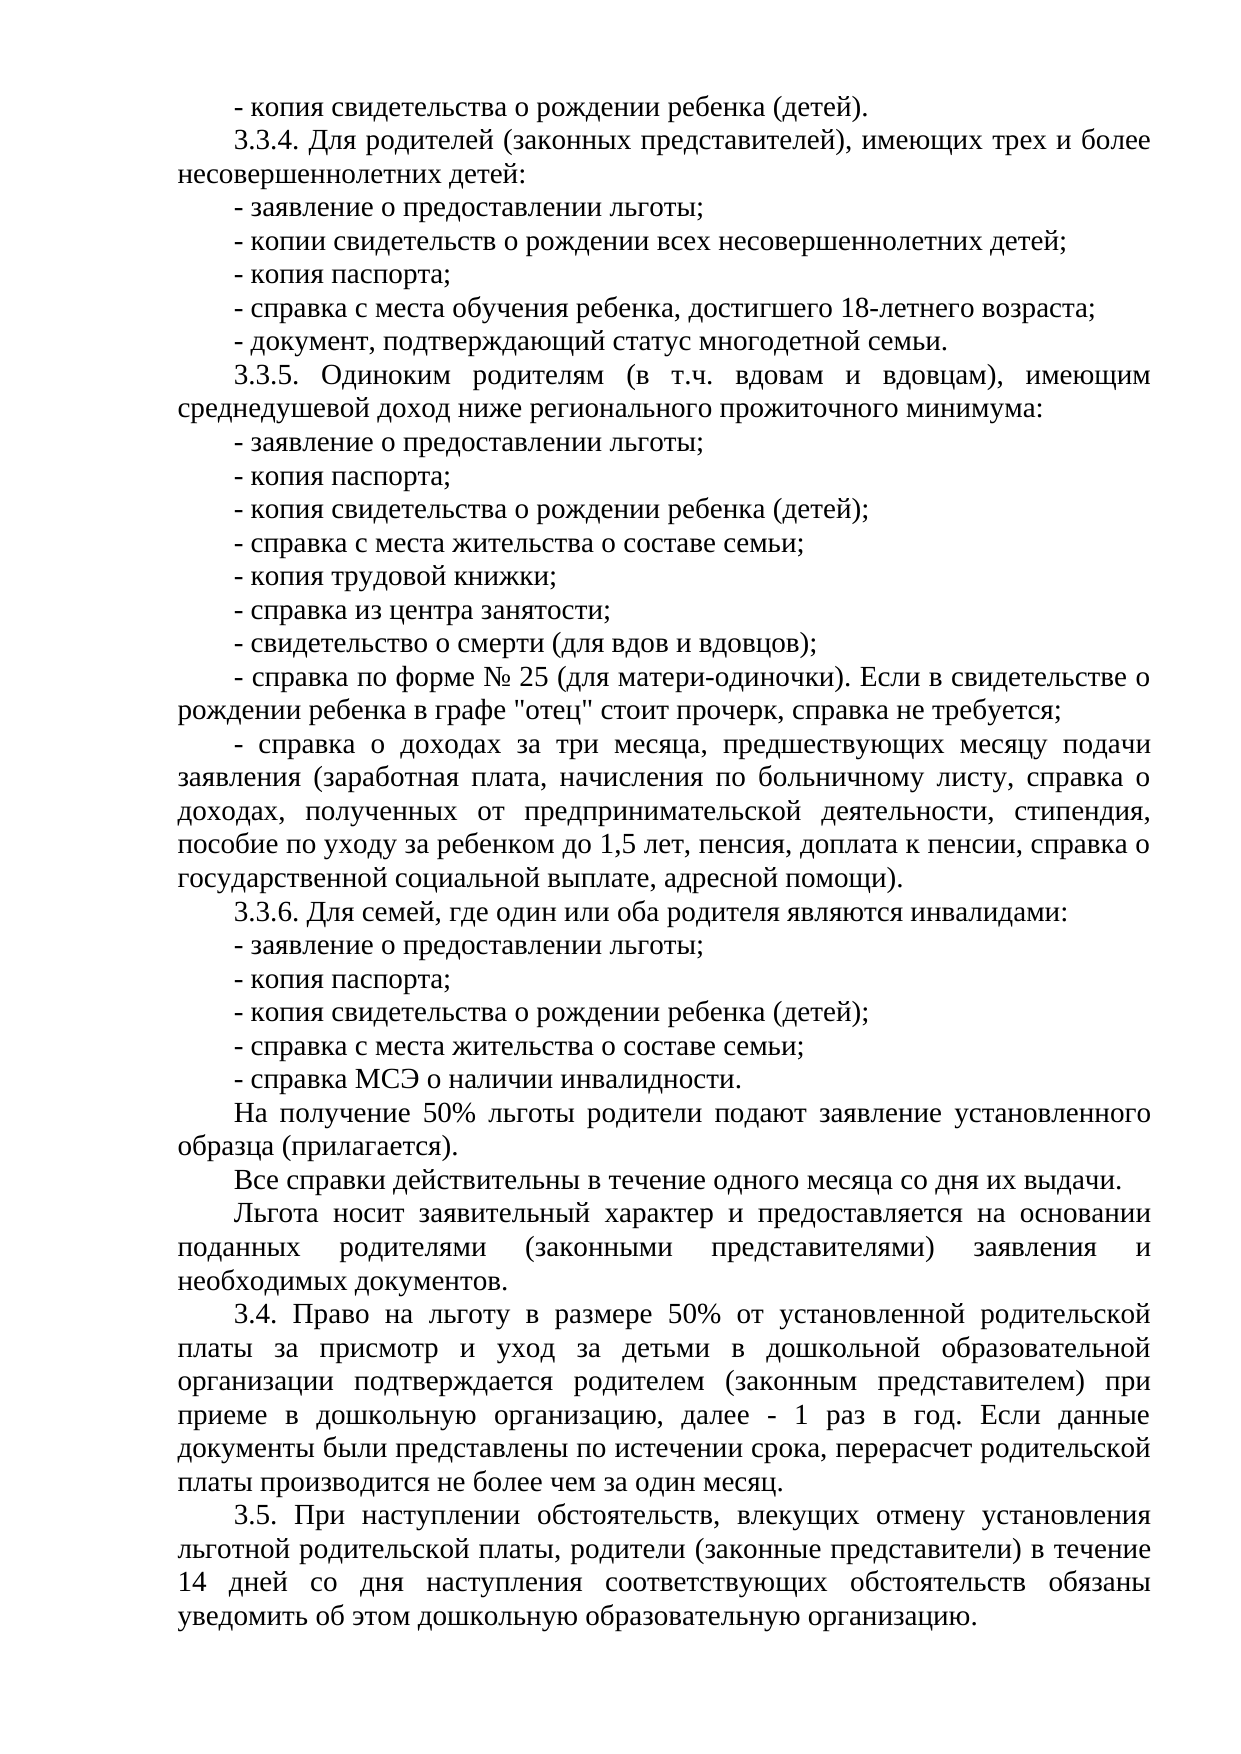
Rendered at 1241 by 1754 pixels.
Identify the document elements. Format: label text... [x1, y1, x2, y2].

text 3.3.5. Одиноким родителям (в т.ч. вдовам и вдовцам), имеющим среднедушевой доход ниже регионального прожиточного минимума: [177, 357, 1152, 424]
text - заявление о предоставлении льготы; [177, 189, 1152, 223]
text На получение 50% льготы родители подают заявление установленного образца (прилагается). [177, 1095, 1152, 1162]
text - справка из центра занятости; [177, 592, 1152, 625]
text - копия трудовой книжки; [177, 558, 1152, 592]
text - справка с места жительства о составе семьи; [177, 1028, 1152, 1061]
text Льгота носит заявительный характер и предоставляется на основании поданных родителями (законными представителями) заявления и необходимых документов. [177, 1196, 1152, 1296]
text - копия паспорта; [177, 961, 1152, 994]
text - заявление о предоставлении льготы; [177, 424, 1152, 458]
text Все справки действительны в течение одного месяца со дня их выдачи. [177, 1162, 1152, 1196]
text - свидетельство о смерти (для вдов и вдовцов); [177, 625, 1152, 659]
text - копия свидетельства о рождении ребенка (детей). [177, 89, 1152, 122]
text - копия свидетельства о рождении ребенка (детей); [177, 994, 1152, 1028]
text 3.4. Право на льготу в размере 50% от установленной родительской платы за присмотр и уход за детьми в дошкольной образовательной организации подтверждается родителем (законным представителем) при приеме в дошкольную организацию, далее - 1 раз в год. Если данные документы были представлены по истечении срока, перерасчет родительской платы производится не более чем за один месяц. [177, 1296, 1152, 1497]
text - копия паспорта; [177, 256, 1152, 290]
text 3.3.6. Для семей, где один или оба родителя являются инвалидами: [177, 894, 1152, 927]
text 3.3.4. Для родителей (законных представителей), имеющих трех и более несовершеннолетних детей: [177, 122, 1152, 189]
text - справка с места обучения ребенка, достигшего 18-летнего возраста; [177, 290, 1152, 323]
text - документ, подтверждающий статус многодетной семьи. [177, 323, 1152, 357]
text - справка МСЭ о наличии инвалидности. [177, 1061, 1152, 1095]
text - копия свидетельства о рождении ребенка (детей); [177, 491, 1152, 525]
text - заявление о предоставлении льготы; [177, 927, 1152, 961]
text - справка по форме № 25 (для матери-одиночки). Если в свидетельстве о рождении ребенка в графе "отец" стоит прочерк, справка не требуется; [177, 659, 1152, 726]
text - копии свидетельств о рождении всех несовершеннолетних детей; [177, 223, 1152, 256]
text - копия паспорта; [177, 458, 1152, 491]
text - справка с места жительства о составе семьи; [177, 525, 1152, 558]
text - справка о доходах за три месяца, предшествующих месяцу подачи заявления (заработная плата, начисления по больничному листу, справка о доходах, полученных от предпринимательской деятельности, стипендия, пособие по уходу за ребенком до 1,5 лет, пенсия, доплата к пенсии, справка о государственной социальной выплате, адресной помощи). [177, 726, 1152, 894]
text 3.5. При наступлении обстоятельств, влекущих отмену установления льготной родительской платы, родители (законные представители) в течение 14 дней со дня наступления соответствующих обстоятельств обязаны уведомить об этом дошкольную образовательную организацию. [177, 1497, 1152, 1632]
